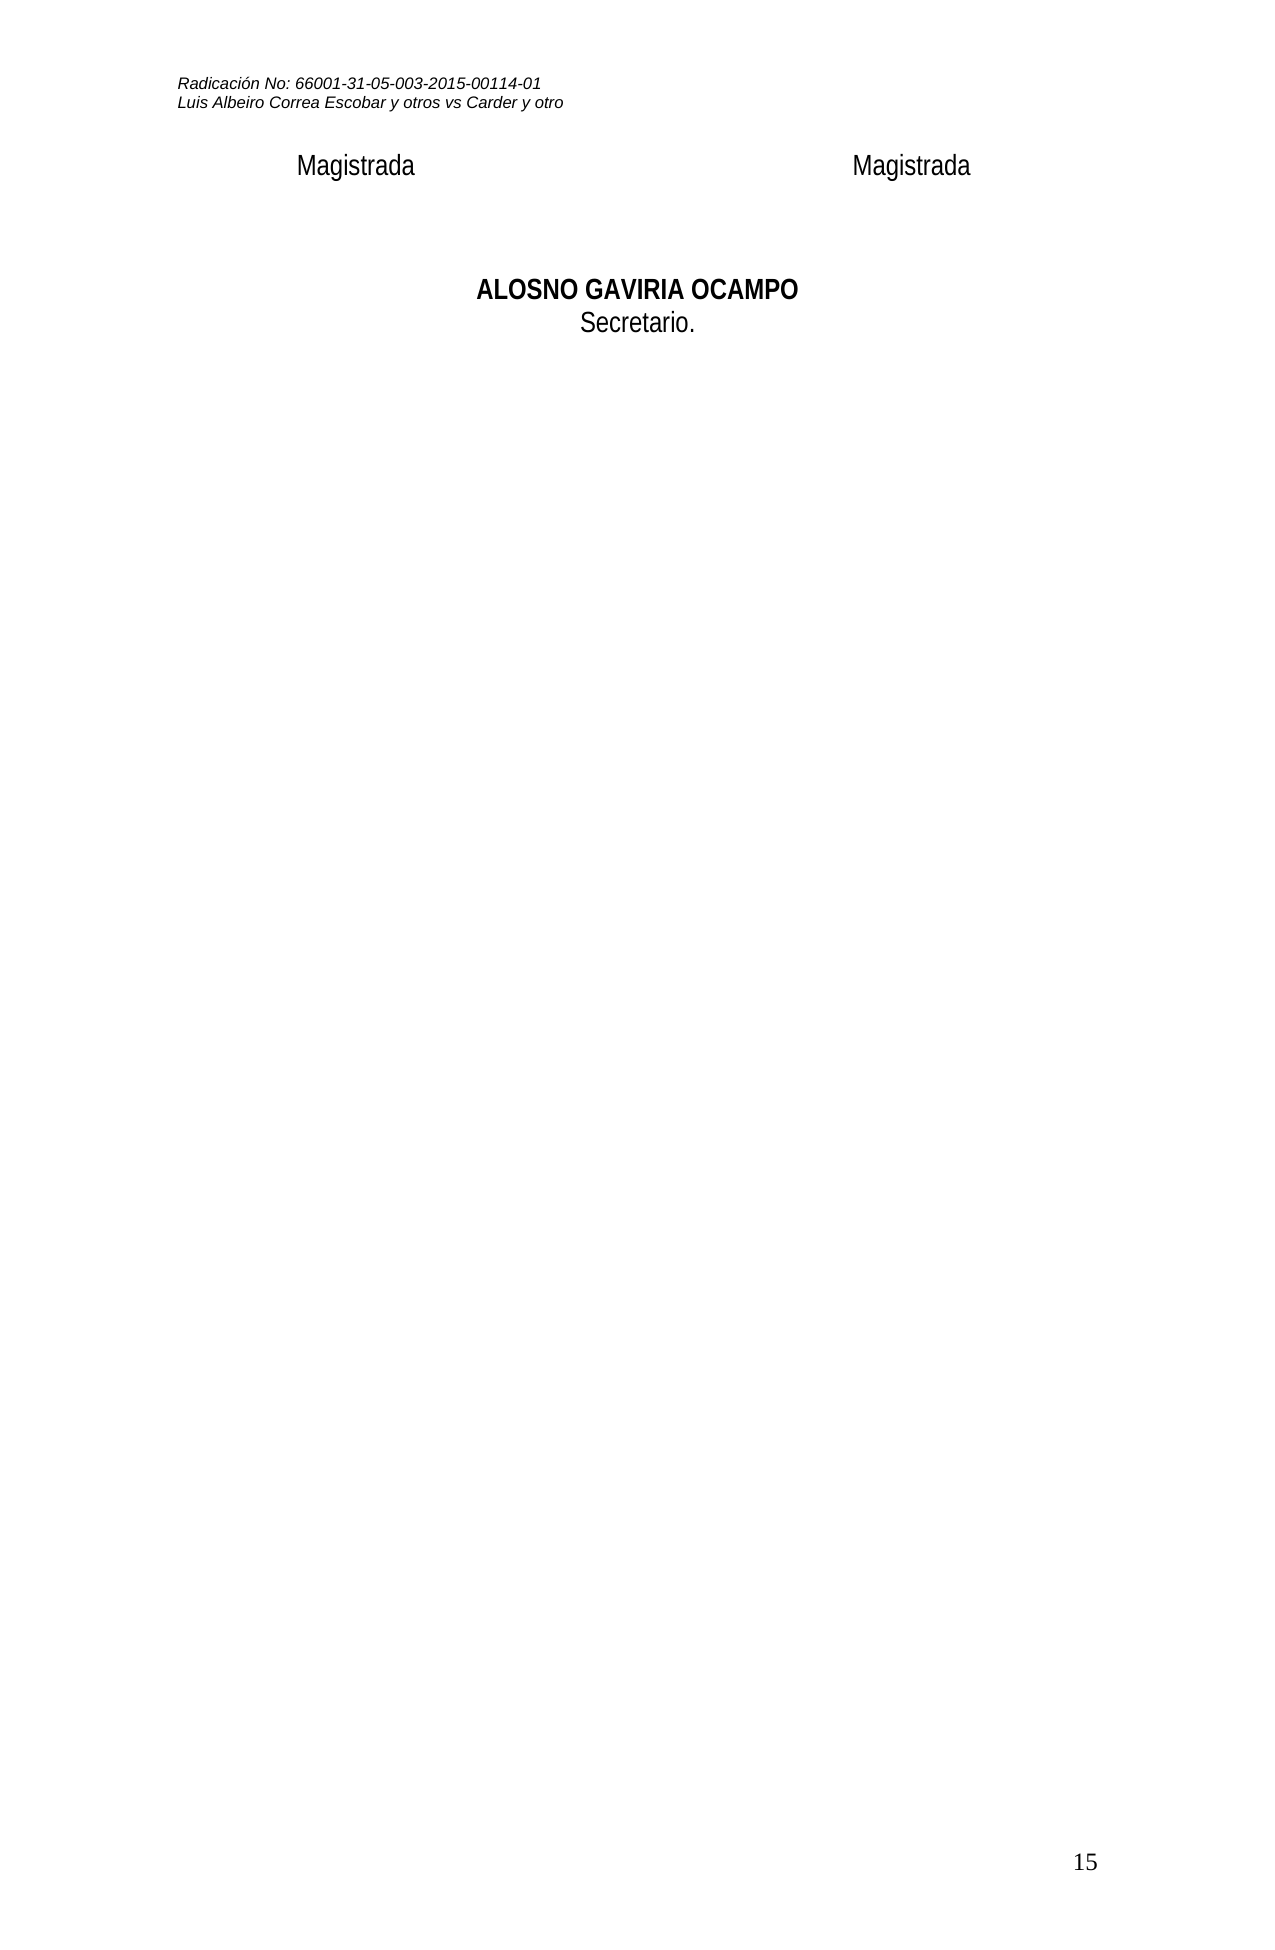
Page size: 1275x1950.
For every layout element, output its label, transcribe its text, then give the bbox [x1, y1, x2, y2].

text ALOSNO GAVIRIA OCAMPO [177, 272, 1098, 306]
text Magistrada Magistrada [177, 148, 1098, 181]
text Secretario. [177, 306, 1098, 339]
